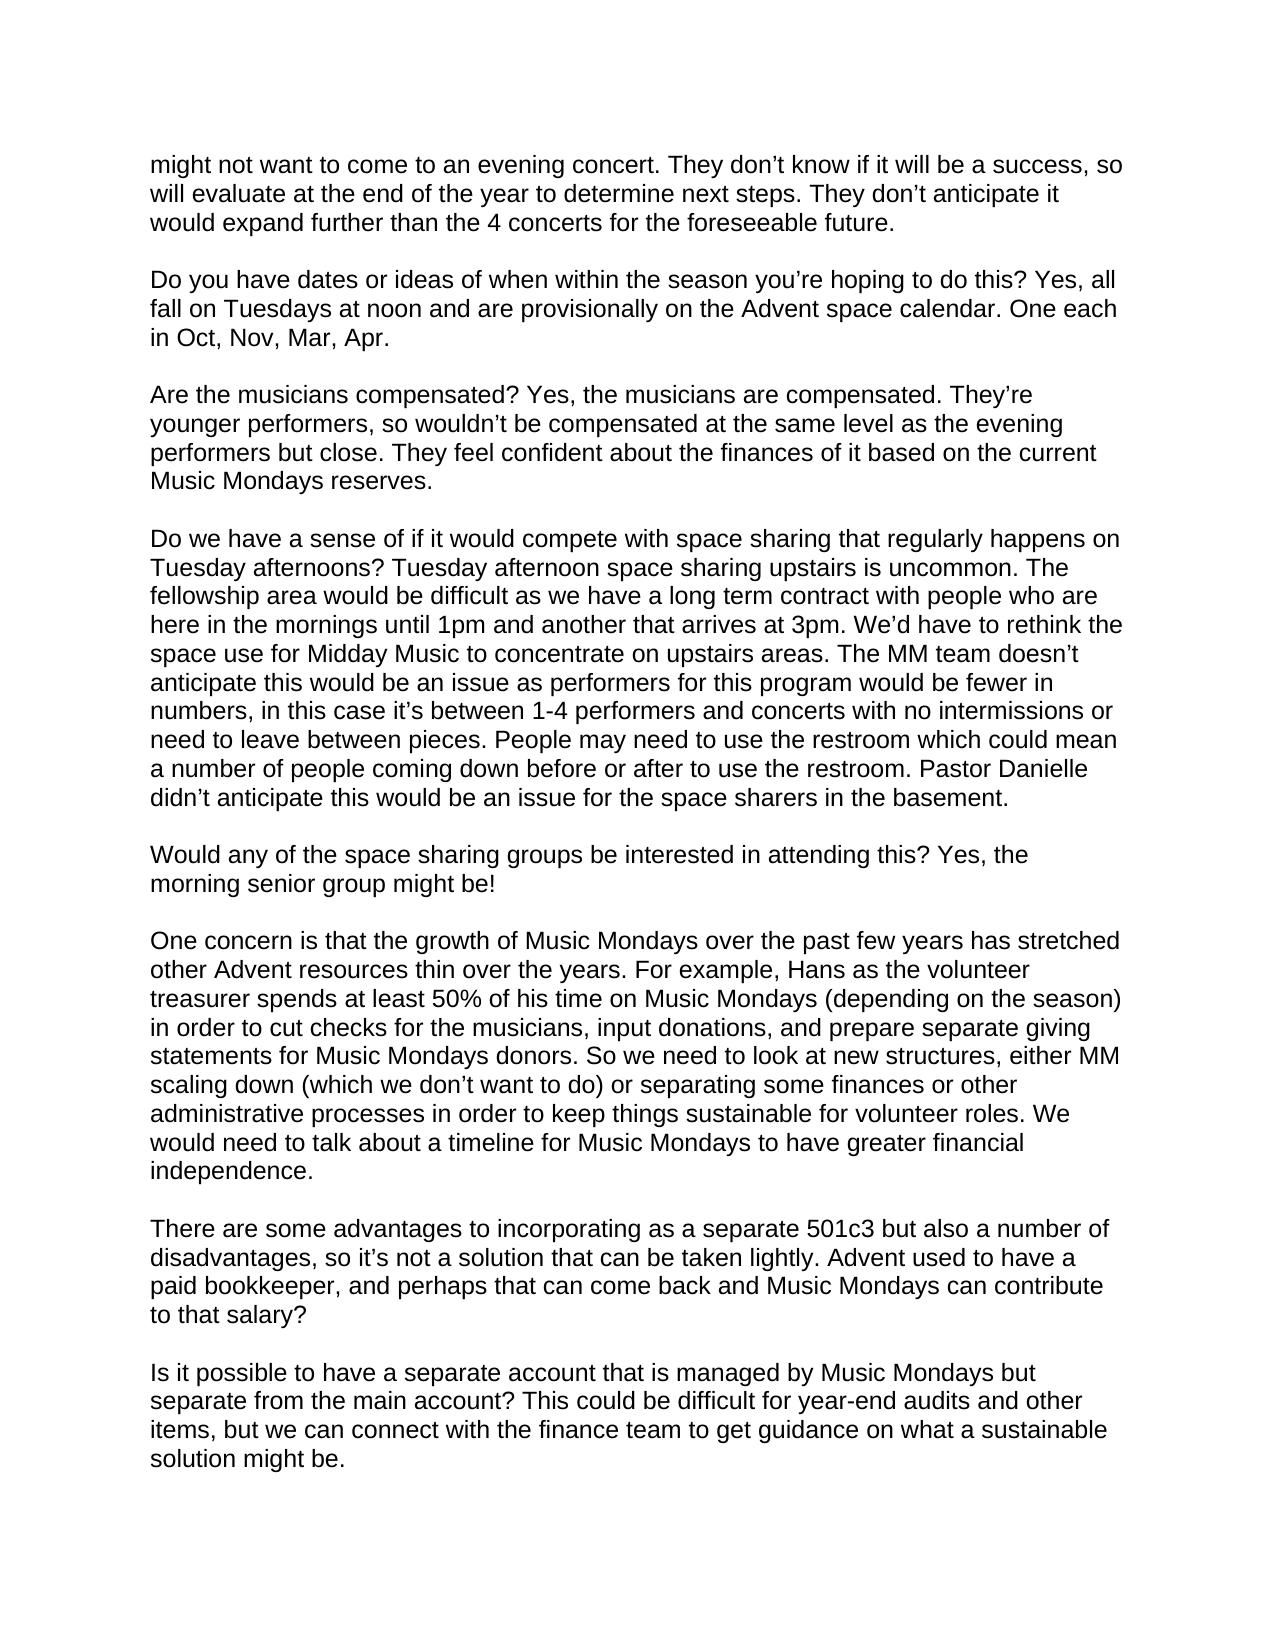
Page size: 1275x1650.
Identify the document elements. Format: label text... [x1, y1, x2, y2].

text Is it possible to have a separate account that is managed by Music Mondays but separate from the main account? This could be difficult for year-end audits and other items, but we can connect with the finance team to get guidance on what a sustainable solution might be. [150, 1357, 1125, 1472]
text Would any of the space sharing groups be interested in attending this? Yes, the morning senior group might be! [150, 840, 1125, 897]
text One concern is that the growth of Music Mondays over the past few years has stretched other Advent resources thin over the years. For example, Hans as the volunteer treasurer spends at least 50% of his time on Music Mondays (depending on the season) in order to cut checks for the musicians, input donations, and prepare separate giving statements for Music Mondays donors. So we need to look at new structures, either MM scaling down (which we don’t want to do) or separating some finances or other administrative processes in order to keep things sustainable for volunteer roles. We would need to talk about a timeline for Music Mondays to have greater financial independence. [150, 926, 1125, 1185]
text Are the musicians compensated? Yes, the musicians are compensated. They’re younger performers, so wouldn’t be compensated at the same level as the evening performers but close. They feel confident about the finances of it based on the current Music Mondays reserves. [150, 380, 1125, 495]
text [150, 150, 1125, 236]
text Do you have dates or ideas of when within the season you’re hoping to do this? Yes, all fall on Tuesdays at noon and are provisionally on the Advent space calendar. One each in Oct, Nov, Mar, Apr. [150, 265, 1125, 351]
text Do we have a sense of if it would compete with space sharing that regularly happens on Tuesday afternoons? Tuesday afternoon space sharing upstairs is uncommon. The fellowship area would be difficult as we have a long term contract with people who are here in the mornings until 1pm and another that arrives at 3pm. We’d have to rethink the space use for Midday Music to concentrate on upstairs areas. The MM team doesn’t anticipate this would be an issue as performers for this program would be fewer in numbers, in this case it’s between 1-4 performers and concerts with no intermissions or need to leave between pieces. People may need to use the restroom which could mean a number of people coming down before or after to use the restroom. Pastor Danielle didn’t anticipate this would be an issue for the space sharers in the basement. [150, 524, 1125, 811]
text There are some advantages to incorporating as a separate 501c3 but also a number of disadvantages, so it’s not a solution that can be taken lightly. Advent used to have a paid bookkeeper, and perhaps that can come back and Music Mondays can contribute to that salary? [150, 1214, 1125, 1329]
